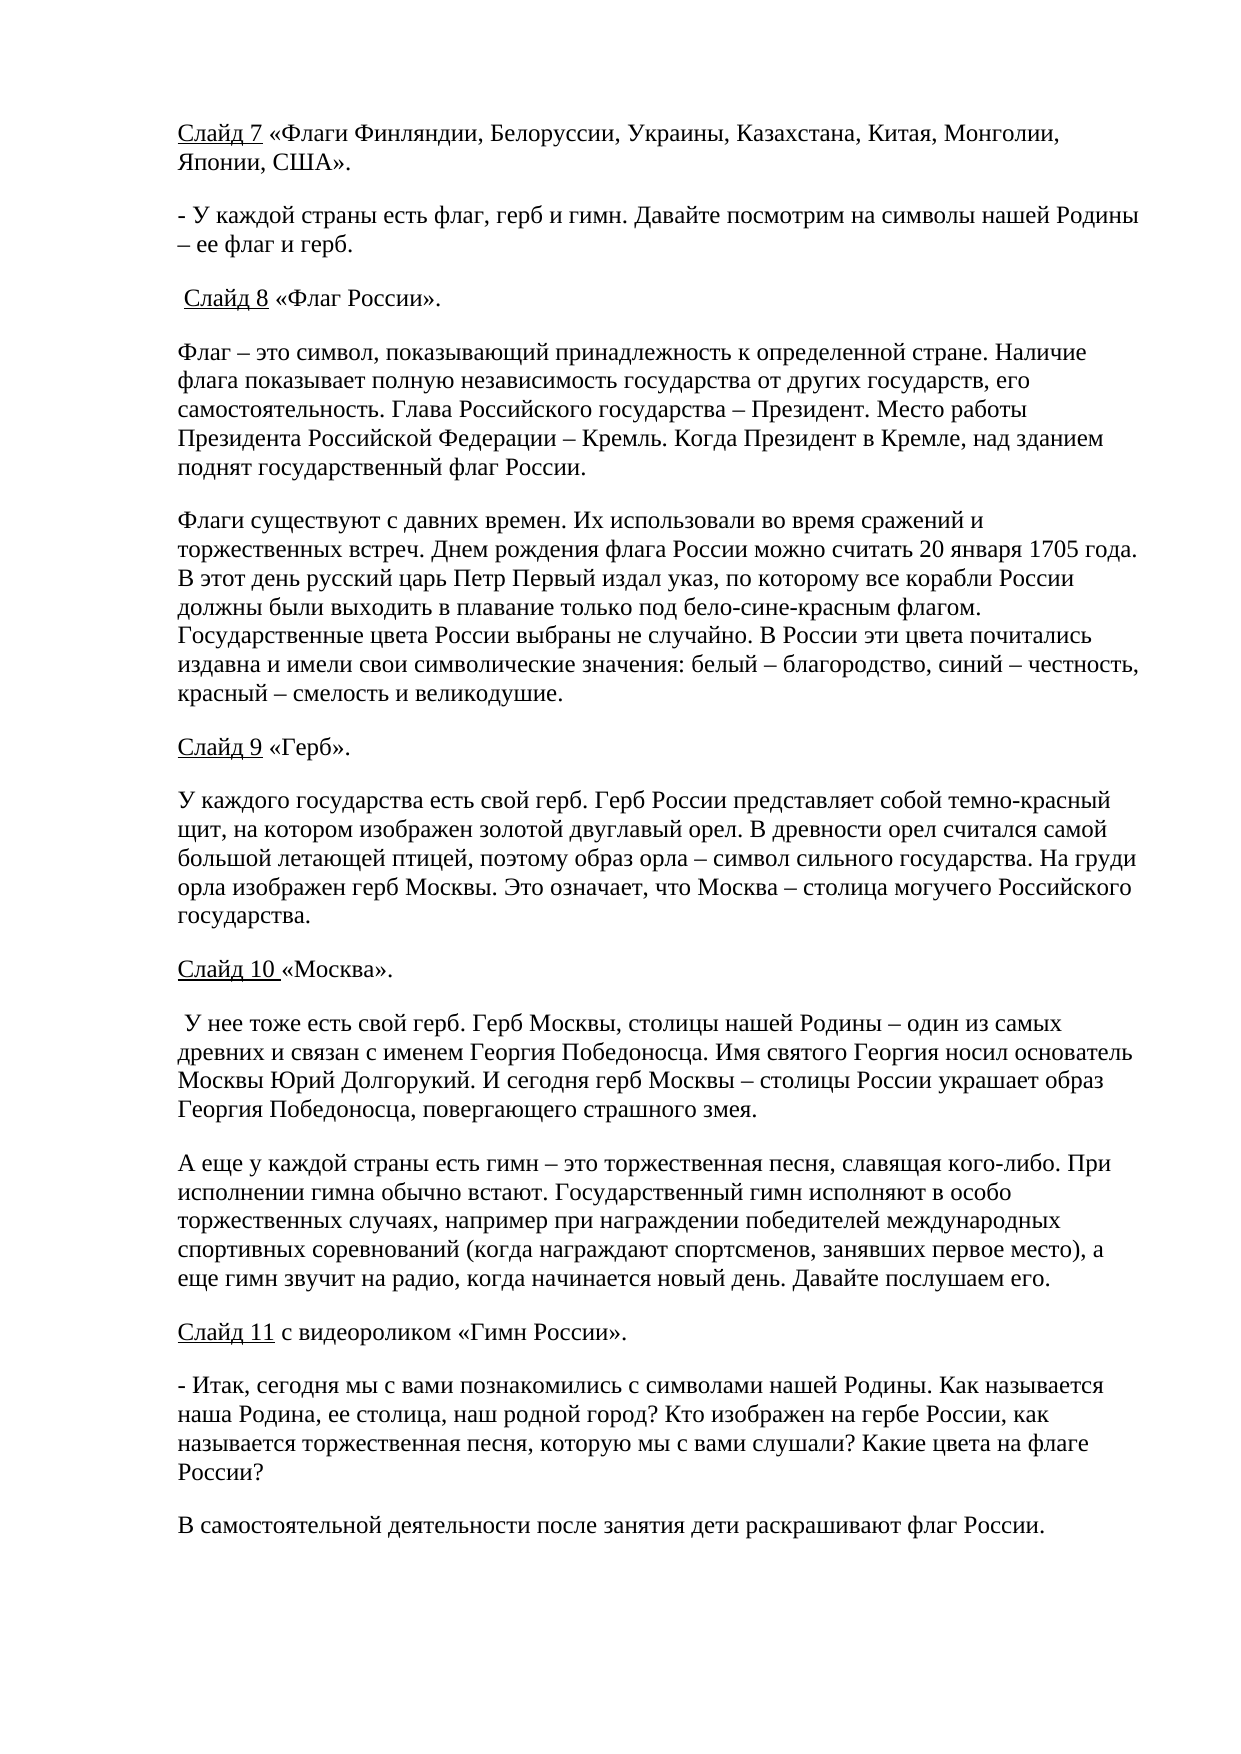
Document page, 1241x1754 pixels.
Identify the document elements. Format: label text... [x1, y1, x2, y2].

text Флаги существуют с давних времен. Их использовали во время сражений и торжественных встреч. Днем рождения флага России можно считать 20 января 1705 года. В этот день русский царь Петр Первый издал указ, по которому все корабли России должны были выходить в плавание только под бело-сине-красным флагом. Государственные цвета России выбраны не случайно. В России эти цвета почитались издавна и имели свои символические значения: белый – благородство, синий – честность, красный – смелость и великодушие. [177, 506, 1152, 707]
text В самостоятельной деятельности после занятия дети раскрашивают флаг России. [177, 1511, 1152, 1539]
text Слайд 9 «Герб». [177, 732, 1152, 761]
text - У каждой страны есть флаг, герб и гимн. Давайте посмотрим на символы нашей Родины – ее флаг и герб. [177, 201, 1152, 258]
text Слайд 10 «Москва». [177, 954, 1152, 983]
text Слайд 11 с видеороликом «Гимн России». [177, 1317, 1152, 1346]
text Слайд 7 «Флаги Финляндии, Белоруссии, Украины, Казахстана, Китая, Монголии, Японии, США». [177, 118, 1152, 176]
text Слайд 8 «Флаг России». [177, 283, 1152, 312]
text У нее тоже есть свой герб. Герб Москвы, столицы нашей Родины – один из самых древних и связан с именем Георгия Победоносца. Имя святого Георгия носил основатель Москвы Юрий Долгорукий. И сегодня герб Москвы – столицы России украшает образ Георгия Победоносца, повергающего страшного змея. [177, 1008, 1152, 1123]
text Флаг – это символ, показывающий принадлежность к определенной стране. Наличие флага показывает полную независимость государства от других государств, его самостоятельность. Глава Российского государства – Президент. Место работы Президента Российской Федерации – Кремль. Когда Президент в Кремле, над зданием поднят государственный флаг России. [177, 337, 1152, 481]
text А еще у каждой страны есть гимн – это торжественная песня, славящая кого-либо. При исполнении гимна обычно встают. Государственный гимн исполняют в особо торжественных случаях, например при награждении победителей международных спортивных соревнований (когда награждают спортсменов, занявших первое место), а еще гимн звучит на радио, когда начинается новый день. Давайте послушаем его. [177, 1148, 1152, 1292]
text - Итак, сегодня мы с вами познакомились с символами нашей Родины. Как называется наша Родина, ее столица, наш родной город? Кто изображен на гербе России, как называется торжественная песня, которую мы с вами слушали? Какие цвета на флаге России? [177, 1371, 1152, 1486]
text У каждого государства есть свой герб. Герб России представляет собой темно-красный щит, на котором изображен золотой двуглавый орел. В древности орел считался самой большой летающей птицей, поэтому образ орла – символ сильного государства. На груди орла изображен герб Москвы. Это означает, что Москва – столица могучего Российского государства. [177, 786, 1152, 929]
